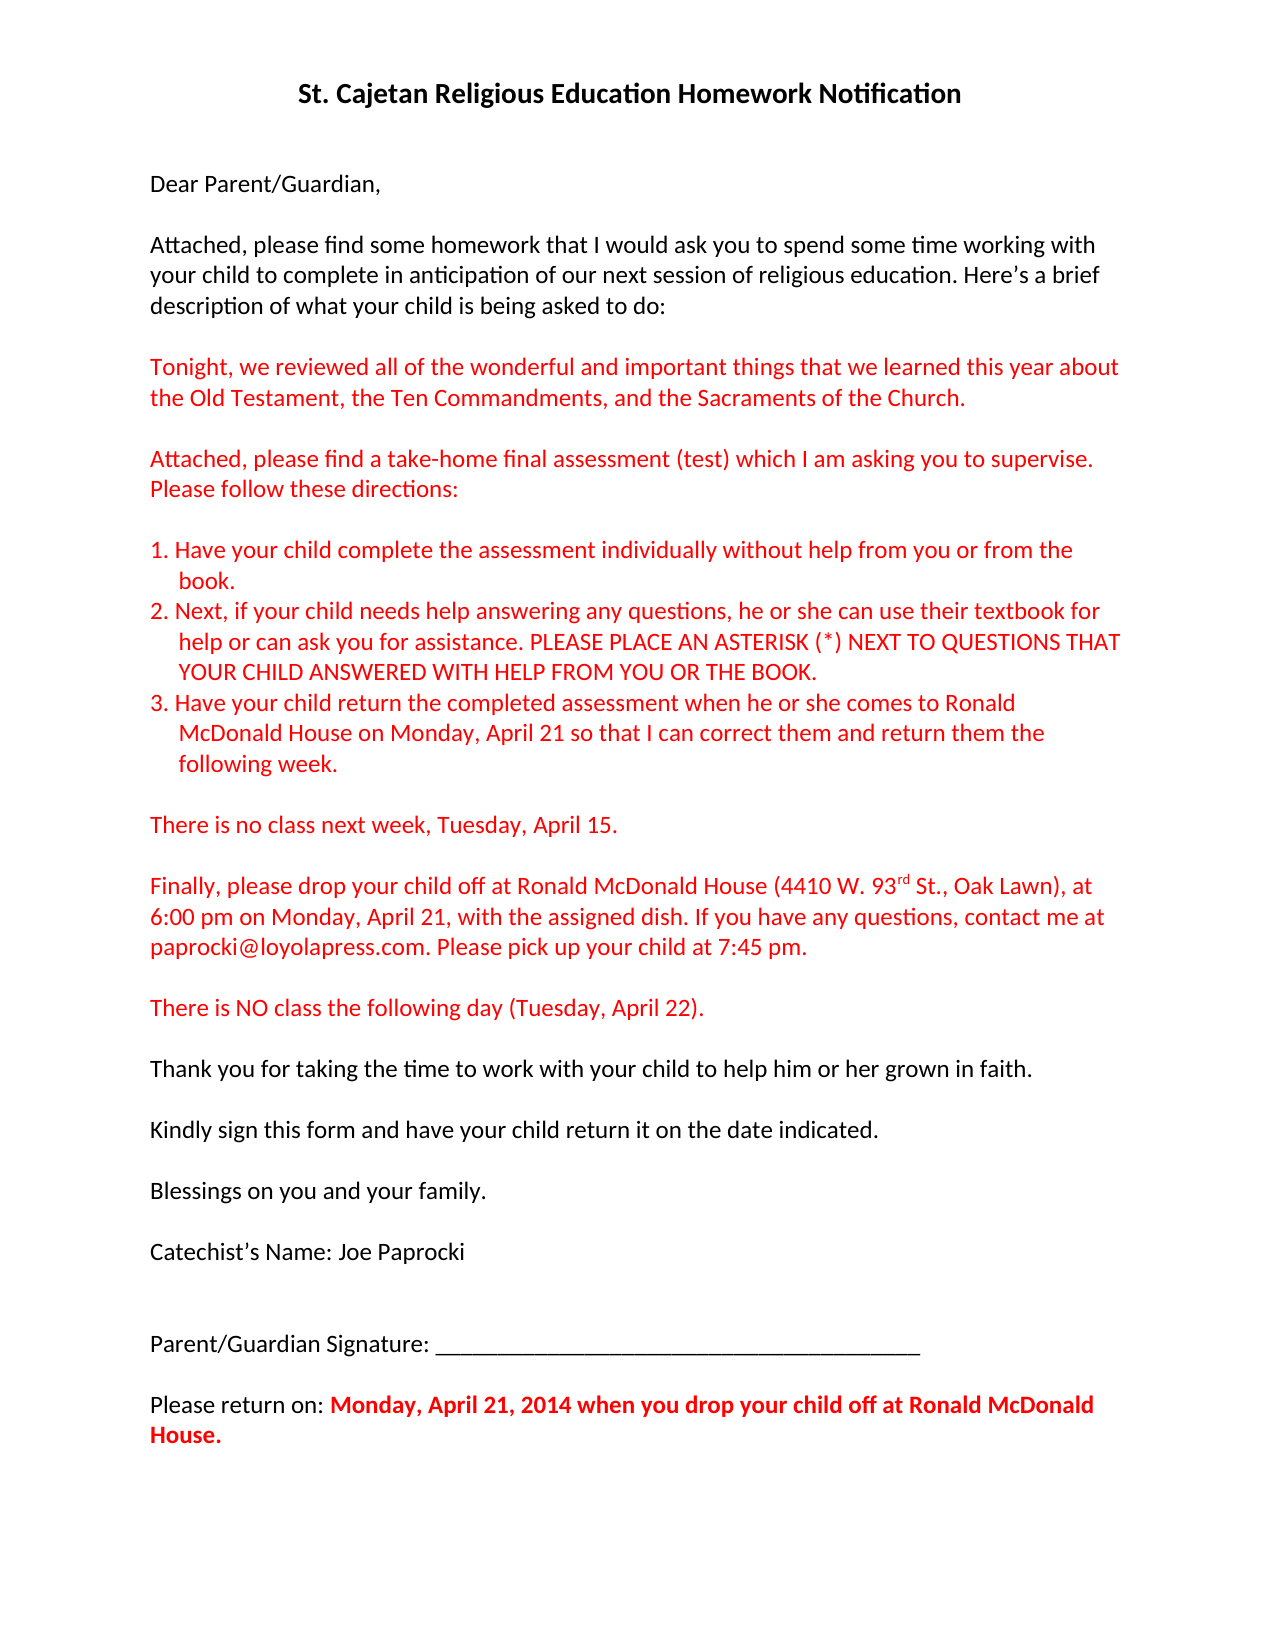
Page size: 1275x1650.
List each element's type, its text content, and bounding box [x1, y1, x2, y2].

text Thank you for taking the time to work with your child to help him or her grown in faith. [150, 1053, 1125, 1084]
text Attached, please find some homework that I would ask you to spend some time working with your child to complete in anticipation of our next session of religious education. Here’s a brief description of what your child is being asked to do: [150, 229, 1125, 321]
text Catechist’s Name: Joe Paprocki [150, 1236, 1125, 1267]
text Attached, please find a take-home final assessment (test) which I am asking you to supervise. Please follow these directions: [150, 443, 1125, 504]
text YOUR CHILD ANSWERED WITH HELP FROM YOU OR THE BOOK. [150, 656, 1125, 687]
text help or can ask you for assistance. PLEASE PLACE AN ASTERISK (*) NEXT TO QUESTIONS THAT [150, 626, 1125, 656]
text There is NO class the following day (Tuesday, April 22). [150, 992, 1125, 1023]
text There is no class next week, Tuesday, April 15. [150, 809, 1125, 839]
text Kindly sign this form and have your child return it on the date indicated. [150, 1114, 1125, 1145]
text 2. Next, if your child needs help answering any questions, he or she can use their textbook for [150, 595, 1125, 626]
text St. Cajetan Religious Education Homework Notification [112, 75, 1147, 111]
text Parent/Guardian Signature: _______________________________________ [150, 1328, 1125, 1358]
text 1. Have your child complete the assessment individually without help from you or from the [150, 534, 1125, 565]
text McDonald House on Monday, April 21 so that I can correct them and return them the [150, 717, 1125, 748]
text following week. [150, 748, 1125, 778]
text Please return on: Monday, April 21, 2014 when you drop your child off at Ronald McDonald House. [150, 1389, 1125, 1450]
text 3. Have your child return the completed assessment when he or she comes to Ronald [150, 687, 1125, 717]
text Blessings on you and your family. [150, 1175, 1125, 1206]
text Dear Parent/Guardian, [150, 168, 1125, 199]
text Finally, please drop your child off at Ronald McDonald House (4410 W. 93rd St., Oak Lawn), at 6:00 pm on Monday, April 21, with the assigned dish. If you have any questions, contact me at paprocki@loyolapress.com. Please pick up your child at 7:45 pm. [150, 870, 1125, 962]
text book. [150, 565, 1125, 595]
text Tonight, we reviewed all of the wonderful and important things that we learned this year about the Old Testament, the Ten Commandments, and the Sacraments of the Church. [150, 351, 1125, 412]
